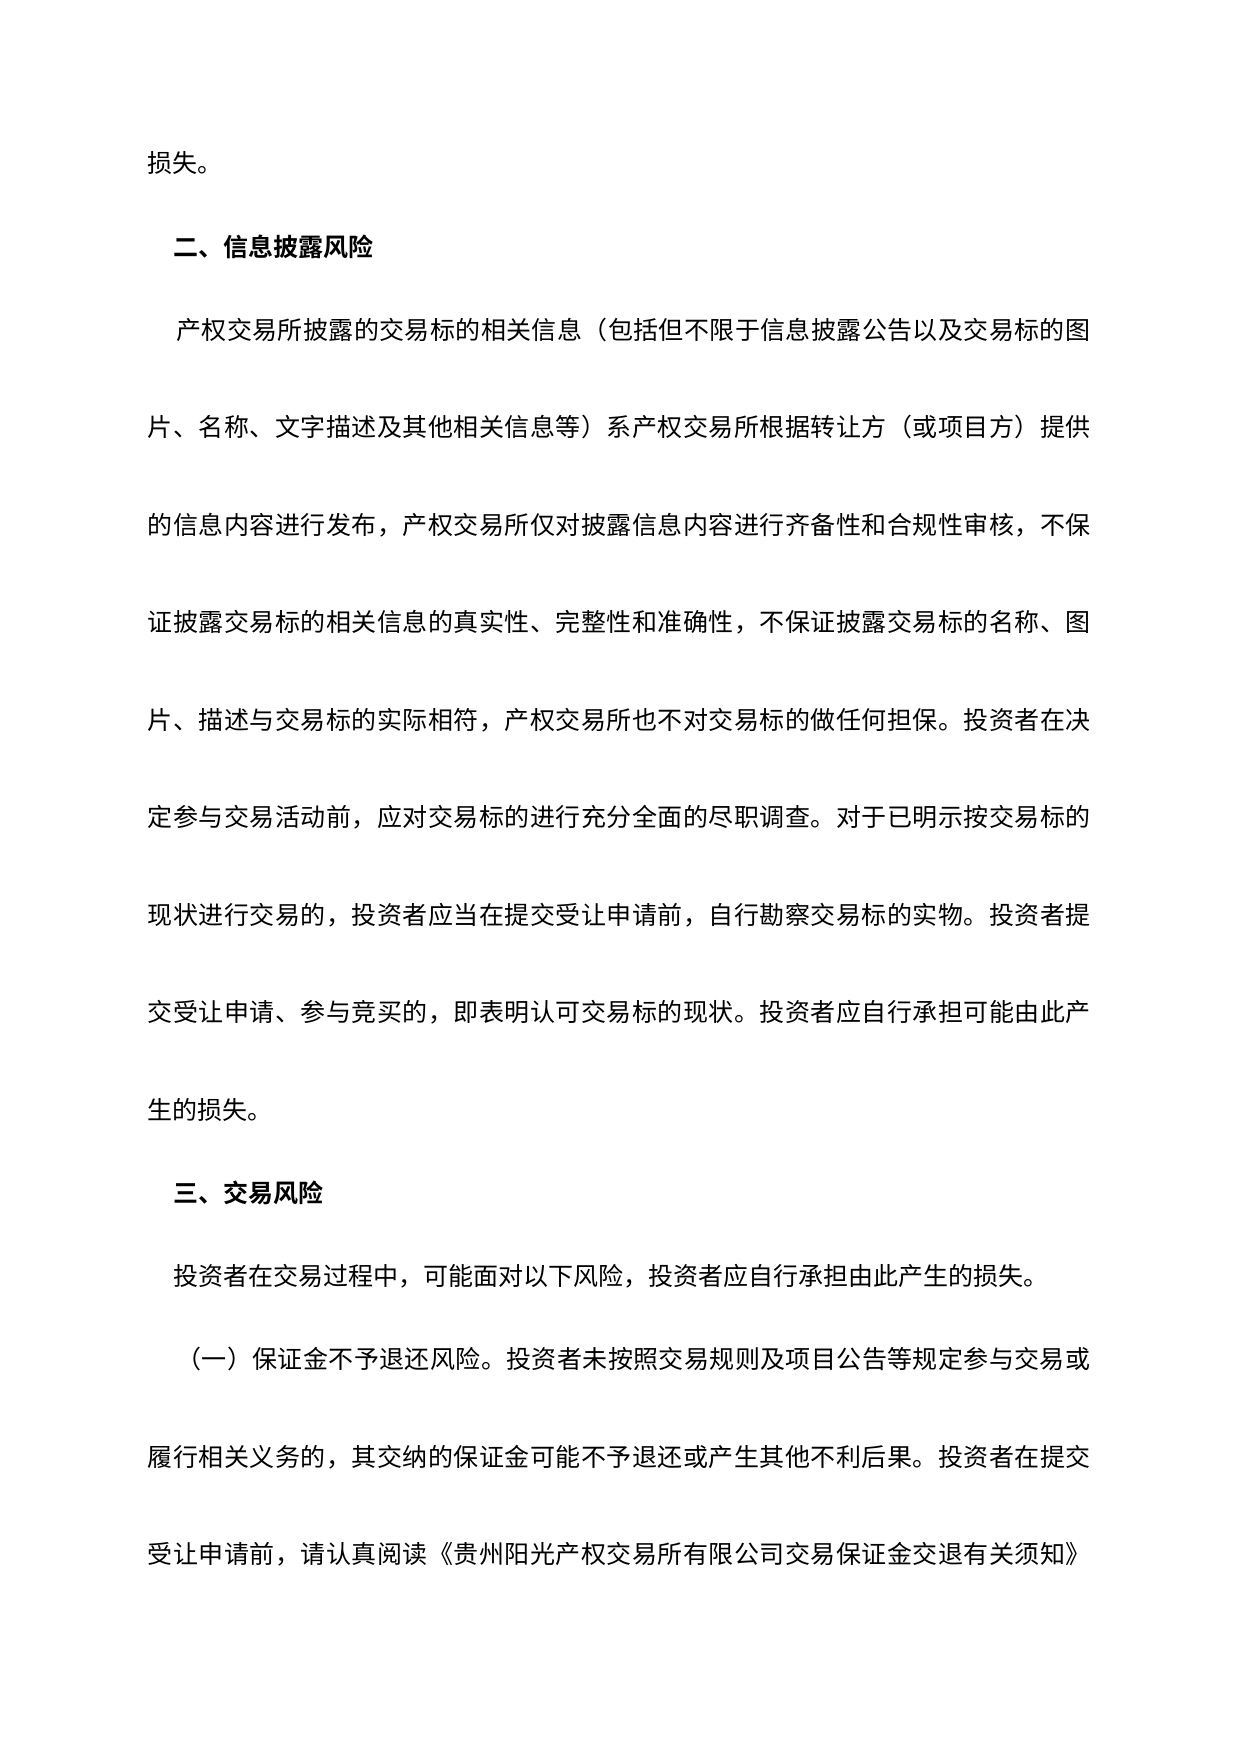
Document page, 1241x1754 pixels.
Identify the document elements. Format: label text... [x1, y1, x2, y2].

text 二、信息披露风险 [148, 213, 1092, 278]
text 产权交易所披露的交易标的相关信息（包括但不限于信息披露公告以及交易标的图片、名称、文字描述及其他相关信息等）系产权交易所根据转让方（或项目方）提供的信息内容进行发布，产权交易所仅对披露信息内容进行齐备性和合规性审核，不保证披露交易标的相关信息的真实性、完整性和准确性，不保证披露交易标的名称、图片、描述与交易标的实际相符，产权交易所也不对交易标的做任何担保。投资者在决定参与交易活动前，应对交易标的进行充分全面的尽职调查。对于已明示按交易标的现状进行交易的，投资者应当在提交受让申请前，自行勘察交易标的实物。投资者提交受让申请、参与竞买的，即表明认可交易标的现状。投资者应自行承担可能由此产生的损失。 [148, 296, 1092, 1141]
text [148, 129, 1092, 194]
text 三、交易风险 [148, 1159, 1092, 1224]
text 投资者在交易过程中，可能面对以下风险，投资者应自行承担由此产生的损失。 [148, 1242, 1092, 1307]
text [148, 1325, 1092, 1585]
